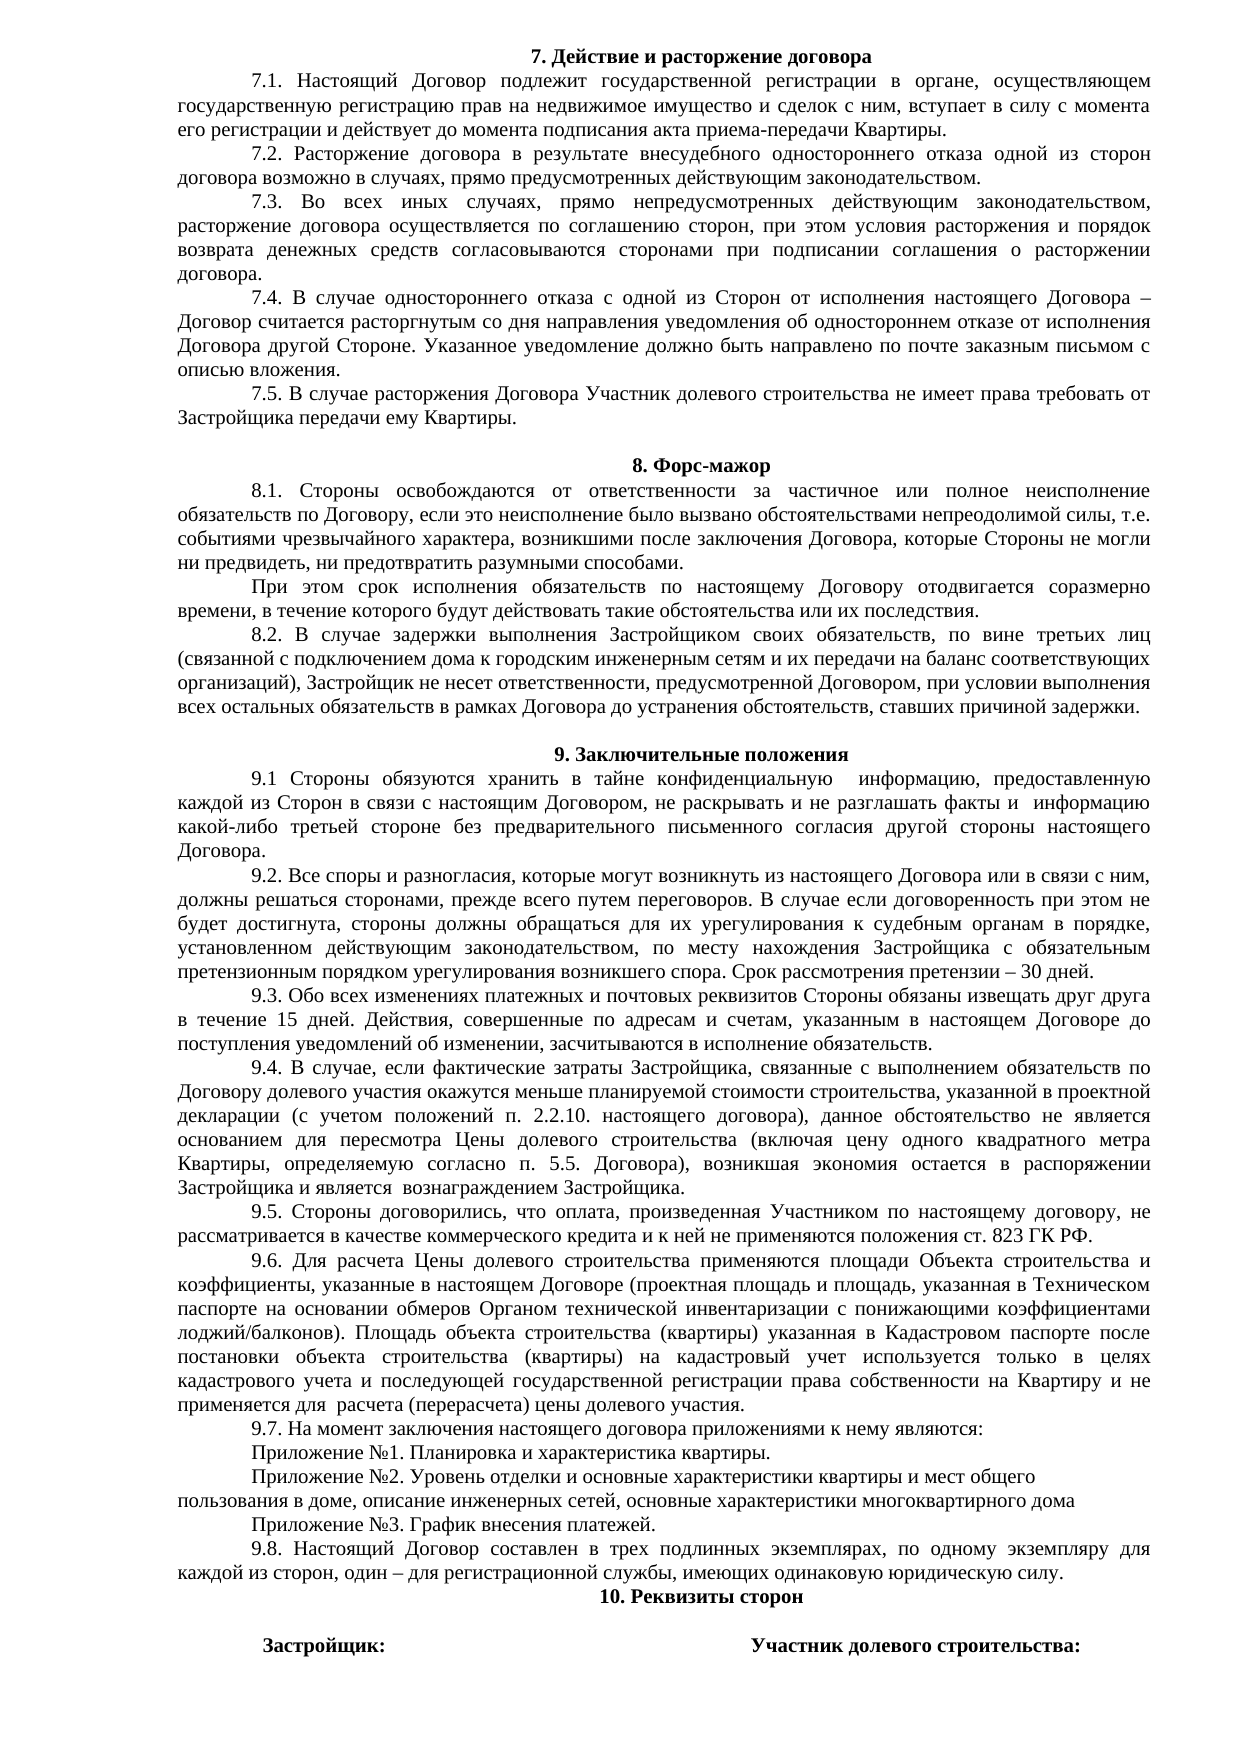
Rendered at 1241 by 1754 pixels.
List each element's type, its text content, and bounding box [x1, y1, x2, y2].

text 9.8. Настоящий Договор составлен в трех подлинных экземплярах, по одному экземпляру для каждой из сторон, один – для регистрационной службы, имеющих одинаковую юридическую силу. [177, 1536, 1152, 1584]
text 9.1 Стороны обязуются хранить в тайне конфиденциальную информацию, предоставленную каждой из Сторон в связи с настоящим Договором, не раскрывать и не разглашать факты и информацию какой-либо третьей стороне без предварительного письменного согласия другой стороны настоящего Договора. [177, 766, 1152, 862]
text При этом срок исполнения обязательств по настоящему Договору отодвигается соразмерно времени, в течение которого будут действовать такие обстоятельства или их последствия. [177, 574, 1152, 622]
text Приложение №2. Уровень отделки и основные характеристики квартиры и мест общего пользования в доме, описание инженерных сетей, основные характеристики многоквартирного дома [177, 1464, 1152, 1512]
text 7.5. В случае расторжения Договора Участник долевого строительства не имеет права требовать от Застройщика передачи ему Квартиры. [177, 381, 1152, 429]
text 9.3. Обо всех изменениях платежных и почтовых реквизитов Стороны обязаны извещать друг друга в течение 15 дней. Действия, совершенные по адресам и счетам, указанным в настоящем Договоре до поступления уведомлений об изменении, засчитываются в исполнение обязательств. [177, 983, 1152, 1055]
text 9.5. Стороны договорились, что оплата, произведенная Участником по настоящему договору, не рассматривается в качестве коммерческого кредита и к ней не применяются положения ст. 823 ГК РФ. [177, 1199, 1152, 1247]
text 7. Действие и расторжение договора [177, 44, 1152, 68]
text 7.1. Настоящий Договор подлежит государственной регистрации в органе, осуществляющем государственную регистрацию прав на недвижимое имущество и сделок с ним, вступает в силу с момента его регистрации и действует до момента подписания акта приема-передачи Квартиры. [177, 68, 1152, 141]
text Приложение №3. График внесения платежей. [177, 1512, 1152, 1536]
text 8.2. В случае задержки выполнения Застройщиком своих обязательств, по вине третьих лиц (связанной с подключением дома к городским инженерным сетям и их передачи на баланс соответствующих организаций), Застройщик не несет ответственности, предусмотренной Договором, при условии выполнения всех остальных обязательств в рамках Договора до устранения обстоятельств, ставших причиной задержки. [177, 622, 1152, 718]
text 9.6. Для расчета Цены долевого строительства применяются площади Объекта строительства и коэффициенты, указанные в настоящем Договоре (проектная площадь и площадь, указанная в Техническом паспорте на основании обмеров Органом технической инвентаризации с понижающими коэффициентами лоджий/балконов). Площадь объекта строительства (квартиры) указанная в Кадастровом паспорте после постановки объекта строительства (квартиры) на кадастровый учет используется только в целях кадастрового учета и последующей государственной регистрации права собственности на Квартиру и не применяется для расчета (перерасчета) цены долевого участия. [177, 1247, 1152, 1416]
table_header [665, 1633, 1152, 1660]
text 9.7. На момент заключения настоящего договора приложениями к нему являются: [177, 1416, 1152, 1440]
text 9. Заключительные положения [177, 742, 1152, 766]
text 7.2. Расторжение договора в результате внесудебного одностороннего отказа одной из сторон договора возможно в случаях, прямо предусмотренных действующим законодательством. [177, 141, 1152, 189]
text 9.2. Все споры и разногласия, которые могут возникнуть из настоящего Договора или в связи с ним, должны решаться сторонами, прежде всего путем переговоров. В случае если договоренность при этом не будет достигнута, стороны должны обращаться для их урегулирования к судебным органам в порядке, установленном действующим законодательством, по месту нахождения Застройщика с обязательным претензионным порядком урегулирования возникшего спора. Срок рассмотрения претензии – 30 дней. [177, 862, 1152, 983]
text 8. Форс-мажор [177, 453, 1152, 477]
text 7.4. В случае одностороннего отказа с одной из Сторон от исполнения настоящего Договора – Договор считается расторгнутым со дня направления уведомления об одностороннем отказе от исполнения Договора другой Стороне. Указанное уведомление должно быть направлено по почте заказным письмом с описью вложения. [177, 285, 1152, 381]
text 9.4. В случае, если фактические затраты Застройщика, связанные с выполнением обязательств по Договору долевого участия окажутся меньше планируемой стоимости строительства, указанной в проектной декларации (с учетом положений п. 2.2.10. настоящего договора), данное обстоятельство не является основанием для пересмотра Цены долевого строительства (включая цену одного квадратного метра Квартиры, определяемую согласно п. 5.5. Договора), возникшая экономия остается в распоряжении Застройщика и является вознаграждением Застройщика. [177, 1055, 1152, 1199]
text 10. Реквизиты сторон [177, 1584, 1152, 1608]
text 8.1. Стороны освобождаются от ответственности за частичное или полное неисполнение обязательств по Договору, если это неисполнение было вызвано обстоятельствами непреодолимой силы, т.е. событиями чрезвычайного характера, возникшими после заключения Договора, которые Стороны не могли ни предвидеть, ни предотвратить разумными способами. [177, 477, 1152, 574]
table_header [177, 1633, 665, 1660]
text Приложение №1. Планировка и характеристика квартиры. [177, 1440, 1152, 1464]
text 7.3. Во всех иных случаях, прямо непредусмотренных действующим законодательством, расторжение договора осуществляется по соглашению сторон, при этом условия расторжения и порядок возврата денежных средств согласовываются сторонами при подписании соглашения о расторжении договора. [177, 189, 1152, 285]
